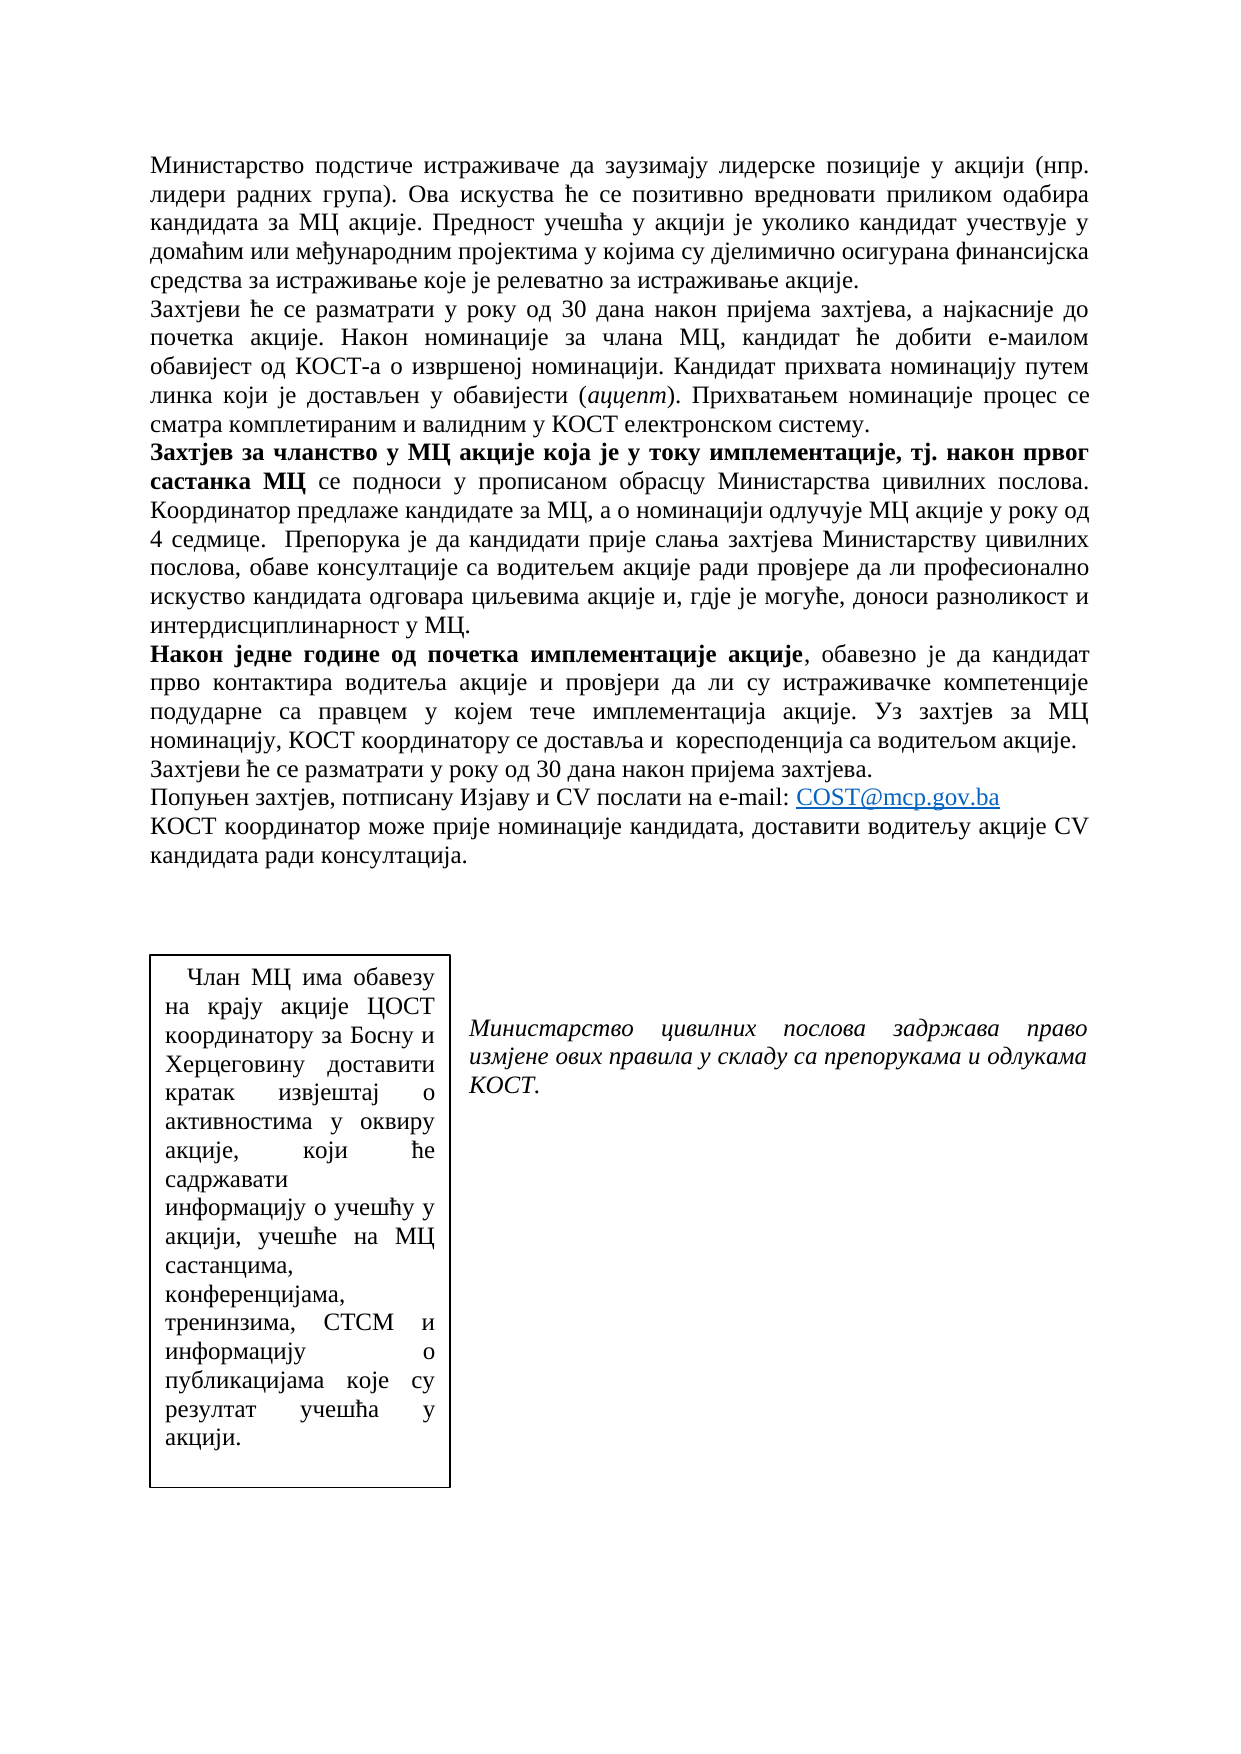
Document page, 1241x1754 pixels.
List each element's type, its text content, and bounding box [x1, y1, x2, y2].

text Захтјеви ће се разматрати у року од 30 дана након пријема захтјева. [150, 754, 1090, 782]
text Захтјеви ће се разматрати у року од 30 дана након пријема захтјева, а најкасније до почетка акције. Након номинације за члана МЦ, кандидат ће добити е-маилом обавијест од КОСТ-а о извршеној номинацији. Кандидат прихвата номинацију путем линка који је достављен у обавијести (аццепт). Прихватањем номинације процес се сматра комплетираним и валидним у КОСТ електронском систему. [150, 294, 1090, 437]
text Министарство цивилних послова задржава право измјене ових правила у складу са препорукама и одлукама КОСТ. [451, 1013, 1090, 1099]
text Након једне године од почетка имплементације акције, обавезно је да кандидат прво контактира водитеља акције и провјери да ли су истраживачке компетенције подударне са правцем у којем тече имплементација акције. Уз захтјев за МЦ номинацију, КОСТ координатору се доставља и коресподенција са водитељом акције. [150, 639, 1090, 754]
text КОСТ координатор може прије номинације кандидата, доставити водитељу акције CV кандидата ради консултација. [150, 811, 1090, 869]
text Попуњен захтјев, потписану Изјаву и CV послати на е-mail: COST@mcp.gov.ba [150, 782, 1090, 811]
text Захтјев за чланство у МЦ акције која је у току имплементације, тј. након првог састанка МЦ се подноси у прописаном обрасцу Министарства цивилних послова. Координатор предлаже кандидате за МЦ, а о номинацији одлучује МЦ акције у року од 4 седмице. Препорука је да кандидати прије слања захтјева Министарству цивилних послова, обаве консултације са водитељем акције ради провјере да ли професионално искуство кандидата одговара циљевима акције и, гдје је могуће, доноси разноликост и интердисциплинарност у МЦ. [150, 437, 1090, 639]
text Министарство цивилних послова задржава право измјене ових правила у складу са препорукама и одлукама КОСТ. [151, 1013, 449, 1099]
text Министарство подстиче истраживаче да заузимају лидерске позиције у акцији (нпр. лидери радних група). Ова искуства ће се позитивно вредновати приликом одабира кандидата за МЦ акције. Предност учешћа у акцији је уколико кандидат учествује у домаћим или међународним пројектима у којима су дјелимично осигурана финансијска средства за истраживање које је релеватно за истраживање акције. [150, 150, 1090, 294]
